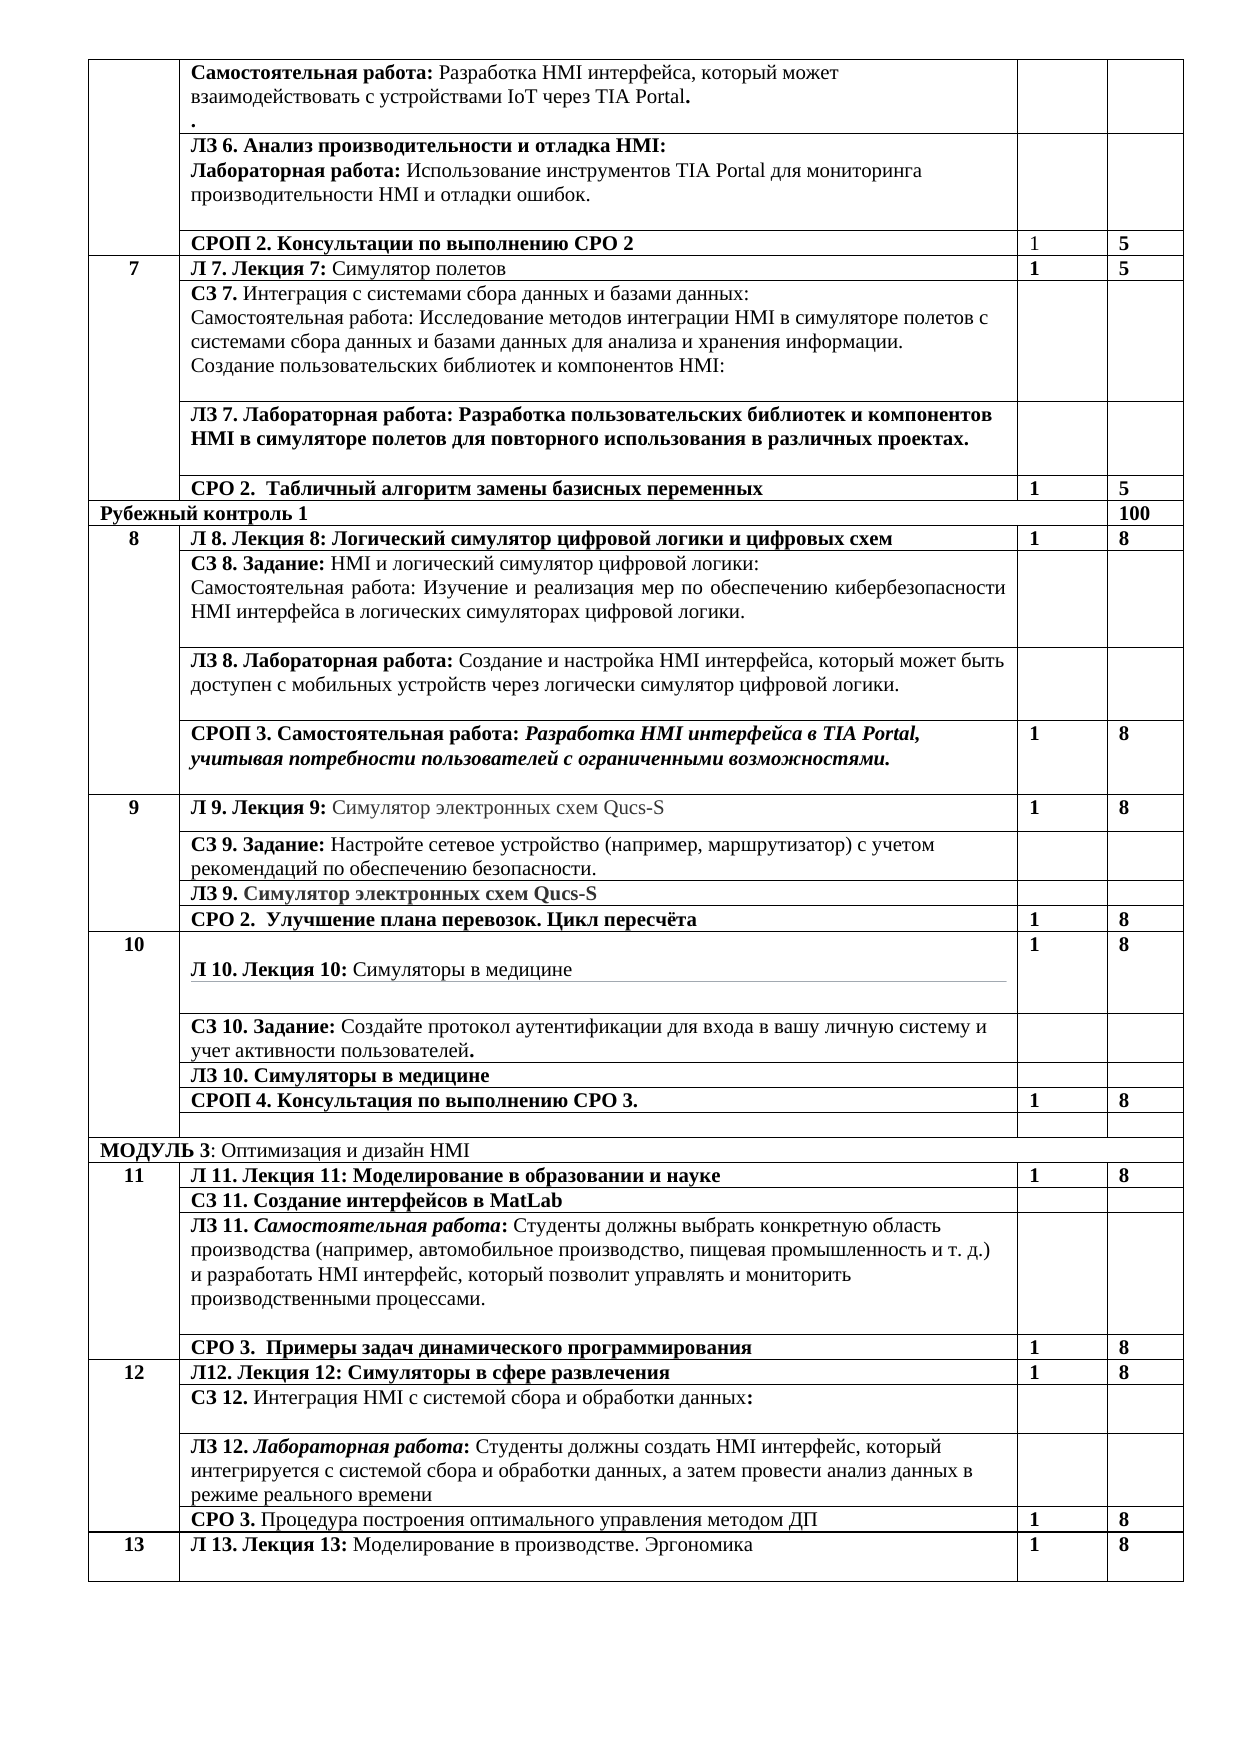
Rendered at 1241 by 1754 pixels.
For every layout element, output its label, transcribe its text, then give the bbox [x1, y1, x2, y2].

table_cell ЛЗ 6. Анализ производительности и отладка HMI: Лабораторная работа: Использование инструментов TIA Portal для мониторинга производительности HMI и отладки ошибок. [180, 134, 1017, 230]
table_cell [180, 1113, 1017, 1137]
table_cell [1018, 1385, 1107, 1433]
table_cell ЛЗ 8. Лабораторная работа: Создание и настройка HMI интерфейса, который может быть доступен с мобильных устройств через логически симулятор цифровой логики. [180, 648, 1017, 720]
table_cell СЗ 8. Задание: HMI и логический симулятор цифровой логики: Самостоятельная работа: Изучение и реализация мер по обеспечению кибербезопасности HMI интерфейса в логических симуляторах цифровой логики. [180, 551, 1017, 647]
table_cell СЗ 10. Задание: Создайте протокол аутентификации для входа в вашу личную систему и учет активности пользователей. [180, 1014, 1017, 1062]
table_cell Л 9. Лекция 9: Симулятор электронных схем Qucs-S [180, 795, 1017, 831]
table_cell [1018, 1063, 1107, 1087]
table_cell ЛЗ 9. Симулятор электронных схем Qucs-S [180, 881, 1017, 905]
table_cell СРО 2. Улучшение плана перевозок. Цикл пересчёта [180, 906, 1017, 931]
table_cell ЛЗ 7. Лабораторная работа: Разработка пользовательских библиотек и компонентов HMI в симуляторе полетов для повторного использования в различных проектах. [180, 402, 1017, 474]
table_cell Л 8. Лекция 8: Логический симулятор цифровой логики и цифровых схем [180, 526, 1017, 550]
table_cell [1108, 1113, 1183, 1137]
table_cell СРО 3. Процедура построения оптимального управления методом ДП [180, 1507, 1017, 1531]
table_cell [1018, 60, 1107, 132]
table_cell [1108, 1188, 1183, 1212]
table_cell 1 [1018, 1088, 1107, 1112]
table_cell [1018, 1113, 1107, 1137]
table_cell 8 [1108, 1533, 1183, 1581]
table_cell 8 [1108, 1360, 1183, 1384]
table_cell 1 [1018, 256, 1107, 280]
table_cell СЗ 12. Интеграция HMI с системой сбора и обработки данных: [180, 1385, 1017, 1433]
table_cell 8 [1108, 721, 1183, 793]
table_cell 11 [89, 1163, 179, 1359]
table_cell 1 [1018, 231, 1107, 255]
table_cell [1108, 1014, 1183, 1062]
table_cell ЛЗ 12. Лабораторная работа: Студенты должны создать HMI интерфейс, который интегрируется с системой сбора и обработки данных, а затем провести анализ данных в режиме реального времени [180, 1434, 1017, 1506]
table_cell [1108, 402, 1183, 474]
table_cell 1 [1018, 721, 1107, 793]
table_cell ЛЗ 10. Симуляторы в медицине [180, 1063, 1017, 1087]
table_cell 1 [1018, 1163, 1107, 1187]
table_cell [1018, 134, 1107, 230]
table_cell 1 [1018, 526, 1107, 550]
table_cell [1018, 551, 1107, 647]
table_cell [1108, 881, 1183, 905]
table_cell СРОП 3. Самостоятельная работа: Разработка HMI интерфейса в TIA Portal, учитывая потребности пользователей с ограниченными возможностями. [180, 721, 1017, 793]
table_cell 8 [1108, 795, 1183, 831]
table_cell 8 [1108, 1163, 1183, 1187]
table_cell [1018, 832, 1107, 880]
table_cell [1018, 648, 1107, 720]
table_cell Л 10. Лекция 10: Симуляторы в медицине [180, 932, 1017, 1012]
table_cell СРО 3. Примеры задач динамического программирования [180, 1335, 1017, 1359]
table_cell [1108, 832, 1183, 880]
table_cell 7 [89, 256, 179, 499]
table_cell МОДУЛЬ 3: Оптимизация и дизайн HMI [89, 1138, 1183, 1162]
table_cell [1018, 281, 1107, 401]
table_cell 5 [1108, 231, 1183, 255]
table_cell 1 [1018, 795, 1107, 831]
table_cell [1108, 60, 1183, 132]
table_cell 9 [89, 795, 179, 931]
table_cell СЗ 11. Создание интерфейсов в MatLab [180, 1188, 1017, 1212]
table_cell [1108, 134, 1183, 230]
table_cell 8 [89, 526, 179, 793]
table_cell 8 [1108, 1088, 1183, 1112]
table_cell 1 [1018, 1533, 1107, 1581]
table_cell 1 [1018, 476, 1107, 499]
table_cell [1018, 1213, 1107, 1334]
table_cell 1 [1018, 906, 1107, 931]
table_cell СЗ 7. Интеграция с системами сбора данных и базами данных: Самостоятельная работа: Исследование методов интеграции HMI в симуляторе полетов с системами сбора данных и базами данных для анализа и хранения информации. Создание пользовательских библиотек и компонентов HMI: [180, 281, 1017, 401]
table_cell [1108, 648, 1183, 720]
table_cell 12 [89, 1360, 179, 1531]
table_cell 1 [1018, 1360, 1107, 1384]
table_cell 8 [1108, 526, 1183, 550]
table_cell ЛЗ 11. Самостоятельная работа: Студенты должны выбрать конкретную область производства (например, автомобильное производство, пищевая промышленность и т. д.) и разработать HMI интерфейс, который позволит управлять и мониторить производственными процессами. [180, 1213, 1017, 1334]
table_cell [180, 60, 1017, 132]
table_cell [1108, 1385, 1183, 1433]
table_cell [1108, 1434, 1183, 1506]
table_cell [1108, 1213, 1183, 1334]
table_cell 1 [1018, 932, 1107, 1012]
table_cell [1108, 1063, 1183, 1087]
table_cell [1018, 402, 1107, 474]
table_cell 8 [1108, 1507, 1183, 1531]
table_cell 8 [1108, 906, 1183, 931]
table_cell СРОП 4. Консультация по выполнению СРО 3. [180, 1088, 1017, 1112]
table_cell СРО 2. Табличный алгоритм замены базисных переменных [180, 476, 1017, 499]
table_cell СЗ 9. Задание: Настройте сетевое устройство (например, маршрутизатор) с учетом рекомендаций по обеспечению безопасности. [180, 832, 1017, 880]
table_cell 8 [1108, 932, 1183, 1012]
table_cell [1108, 281, 1183, 401]
table_cell СРОП 2. Консультации по выполнению СРО 2 [180, 231, 1017, 255]
table_cell Л 11. Лекция 11: Моделирование в образовании и науке [180, 1163, 1017, 1187]
table_cell Л 13. Лекция 13: Моделирование в производстве. Эргономика [180, 1533, 1017, 1581]
table_cell [1018, 881, 1107, 905]
table_cell [1018, 1188, 1107, 1212]
table_cell 1 [1018, 1507, 1107, 1531]
table_cell 1 [1018, 1335, 1107, 1359]
table_cell 5 [1108, 476, 1183, 499]
table_cell 8 [1108, 1335, 1183, 1359]
table_cell 10 [89, 932, 179, 1137]
table_cell 13 [89, 1533, 179, 1581]
table_cell Л 7. Лекция 7: Симулятор полетов [180, 256, 1017, 280]
table_cell 100 [1108, 501, 1183, 525]
table_cell 5 [1108, 256, 1183, 280]
table_cell [1018, 1014, 1107, 1062]
table_cell [1018, 1434, 1107, 1506]
table_cell Л12. Лекция 12: Симуляторы в сфере развлечения [180, 1360, 1017, 1384]
table_cell [1108, 551, 1183, 647]
table_cell Рубежный контроль 1 [89, 501, 1107, 525]
